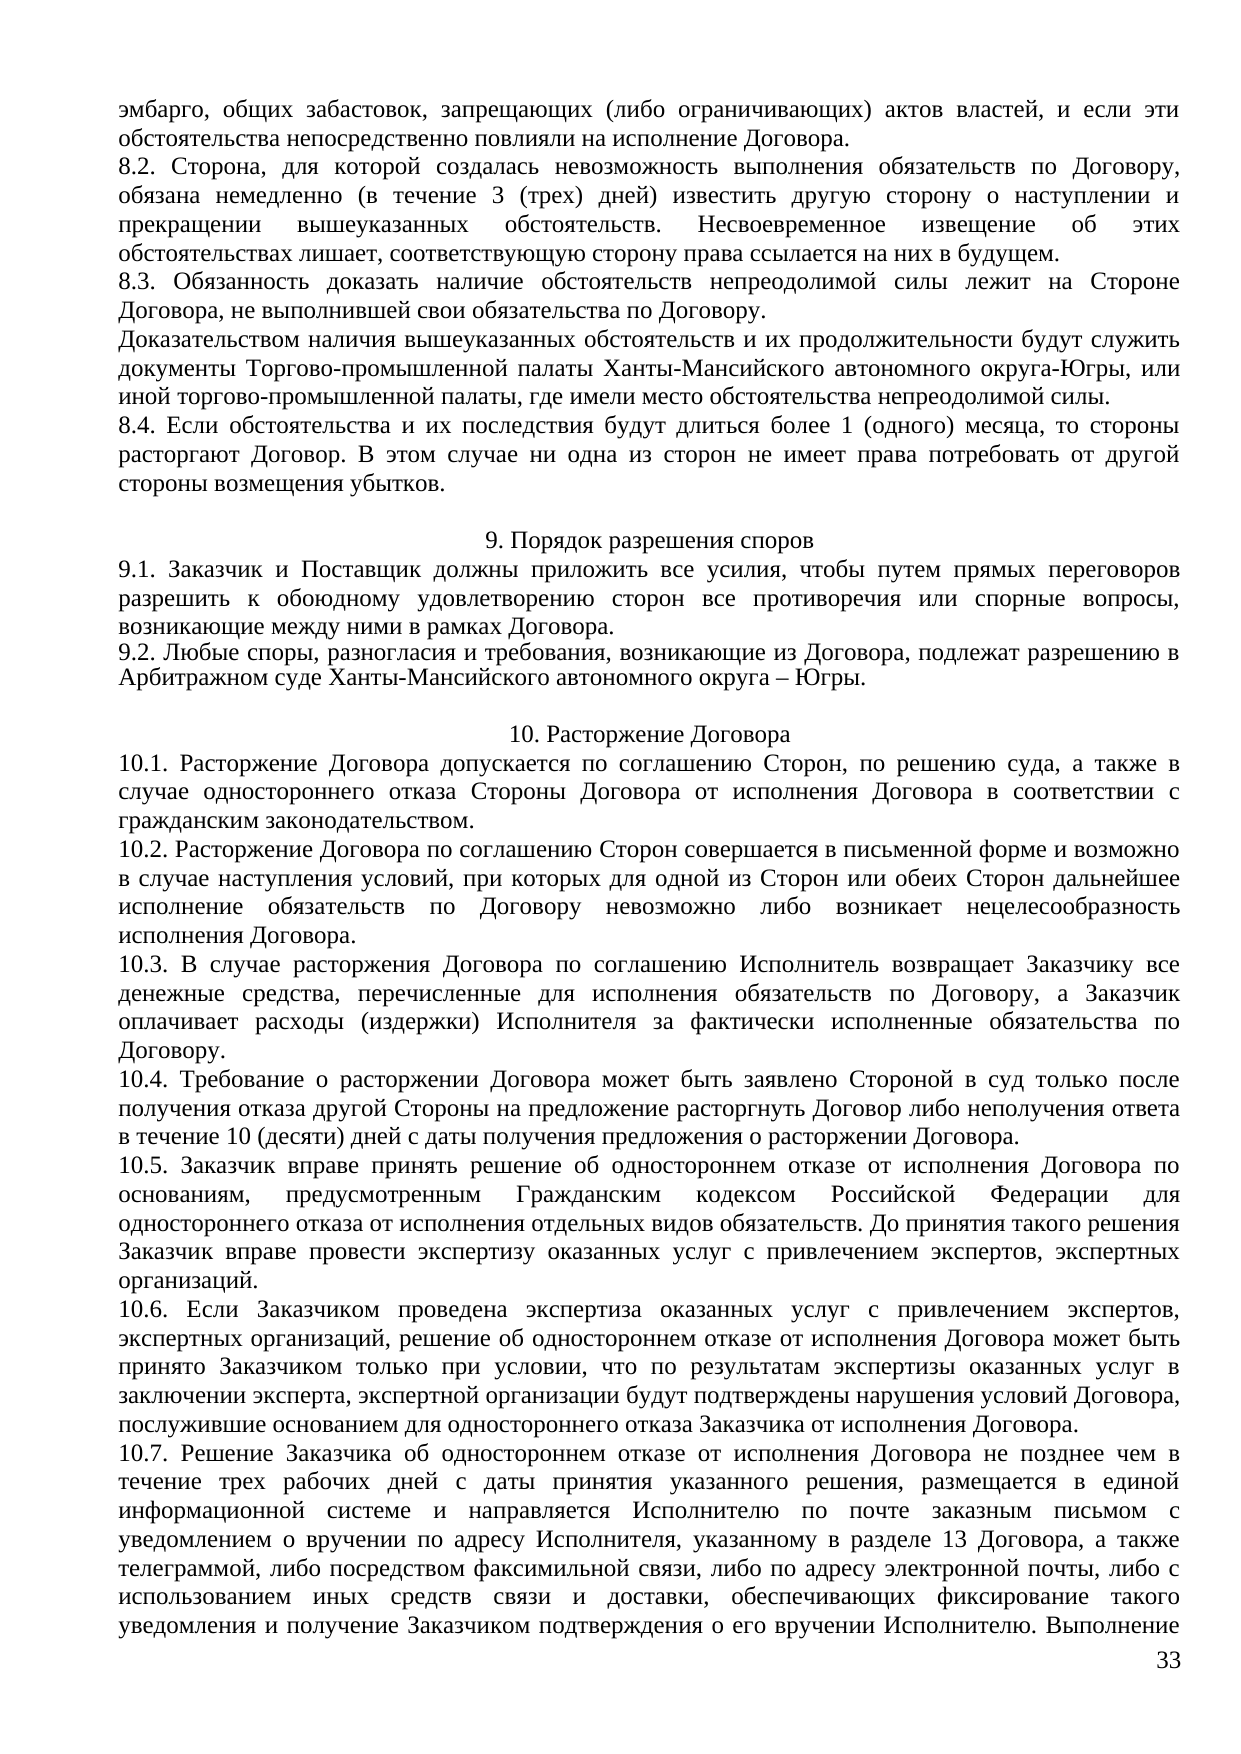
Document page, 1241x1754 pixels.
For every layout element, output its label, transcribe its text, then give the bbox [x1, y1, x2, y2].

text Доказательством наличия вышеуказанных обстоятельств и их продолжительности будут служить документы Торгово-промышленной палаты Ханты-Мансийского автономного округа-Югры, или иной торгово-промышленной палаты, где имели место обстоятельства непреодолимой силы. [118, 324, 1181, 410]
text 9.1. Заказчик и Поставщик должны приложить все усилия, чтобы путем прямых переговоров разрешить к обоюдному удовлетворению сторон все противоречия или спорные вопросы, возникающие между ними в рамках Договора. [118, 554, 1181, 640]
text 10.1. Расторжение Договора допускается по соглашению Сторон, по решению суда, а также в случае одностороннего отказа Стороны Договора от исполнения Договора в соответствии с гражданским законодательством. [118, 748, 1181, 834]
text 10. Расторжение Договора [118, 719, 1181, 748]
text 10.2. Расторжение Договора по соглашению Сторон совершается в письменной форме и возможно в случае наступления условий, при которых для одной из Сторон или обеих Сторон дальнейшее исполнение обязательств по Договору невозможно либо возникает нецелесообразность исполнения Договора. [118, 834, 1181, 949]
text 8.2. Сторона, для которой создалась невозможность выполнения обязательств по Договору, обязана немедленно (в течение 3 (трех) дней) известить другую сторону о наступлении и прекращении вышеуказанных обстоятельств. Несвоевременное извещение об этих обстоятельствах лишает, соответствующую сторону права ссылается на них в будущем. [118, 151, 1181, 266]
text 10.6. Если Заказчиком проведена экспертиза оказанных услуг с привлечением экспертов, экспертных организаций, решение об одностороннем отказе от исполнения Договора может быть принято Заказчиком только при условии, что по результатам экспертизы оказанных услуг в заключении эксперта, экспертной организации будут подтверждены нарушения условий Договора, послужившие основанием для одностороннего отказа Заказчика от исполнения Договора. [118, 1294, 1181, 1438]
text 9.2. Любые споры, разногласия и требования, возникающие из Договора, подлежат разрешению в Арбитражном суде Ханты-Мансийского автономного округа – Югры. [118, 640, 1181, 690]
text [118, 94, 1181, 151]
text 10.3. В случае расторжения Договора по соглашению Исполнитель возвращает Заказчику все денежные средства, перечисленные для исполнения обязательств по Договору, а Заказчик оплачивает расходы (издержки) Исполнителя за фактически исполненные обязательства по Договору. [118, 949, 1181, 1064]
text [118, 1438, 1181, 1639]
text 9. Порядок разрешения споров [118, 525, 1181, 554]
text 8.3. Обязанность доказать наличие обстоятельств непреодолимой силы лежит на Стороне Договора, не выполнившей свои обязательства по Договору. [118, 266, 1181, 324]
text 8.4. Если обстоятельства и их последствия будут длиться более 1 (одного) месяца, то стороны расторгают Договор. В этом случае ни одна из сторон не имеет права потребовать от другой стороны возмещения убытков. [118, 410, 1181, 496]
text 10.5. Заказчик вправе принять решение об одностороннем отказе от исполнения Договора по основаниям, предусмотренным Гражданским кодексом Российской Федерации для одностороннего отказа от исполнения отдельных видов обязательств. До принятия такого решения Заказчик вправе провести экспертизу оказанных услуг с привлечением экспертов, экспертных организаций. [118, 1150, 1181, 1294]
text 10.4. Требование о расторжении Договора может быть заявлено Стороной в суд только после получения отказа другой Стороны на предложение расторгнуть Договор либо неполучения ответа в течение 10 (десяти) дней с даты получения предложения о расторжении Договора. [118, 1064, 1181, 1150]
